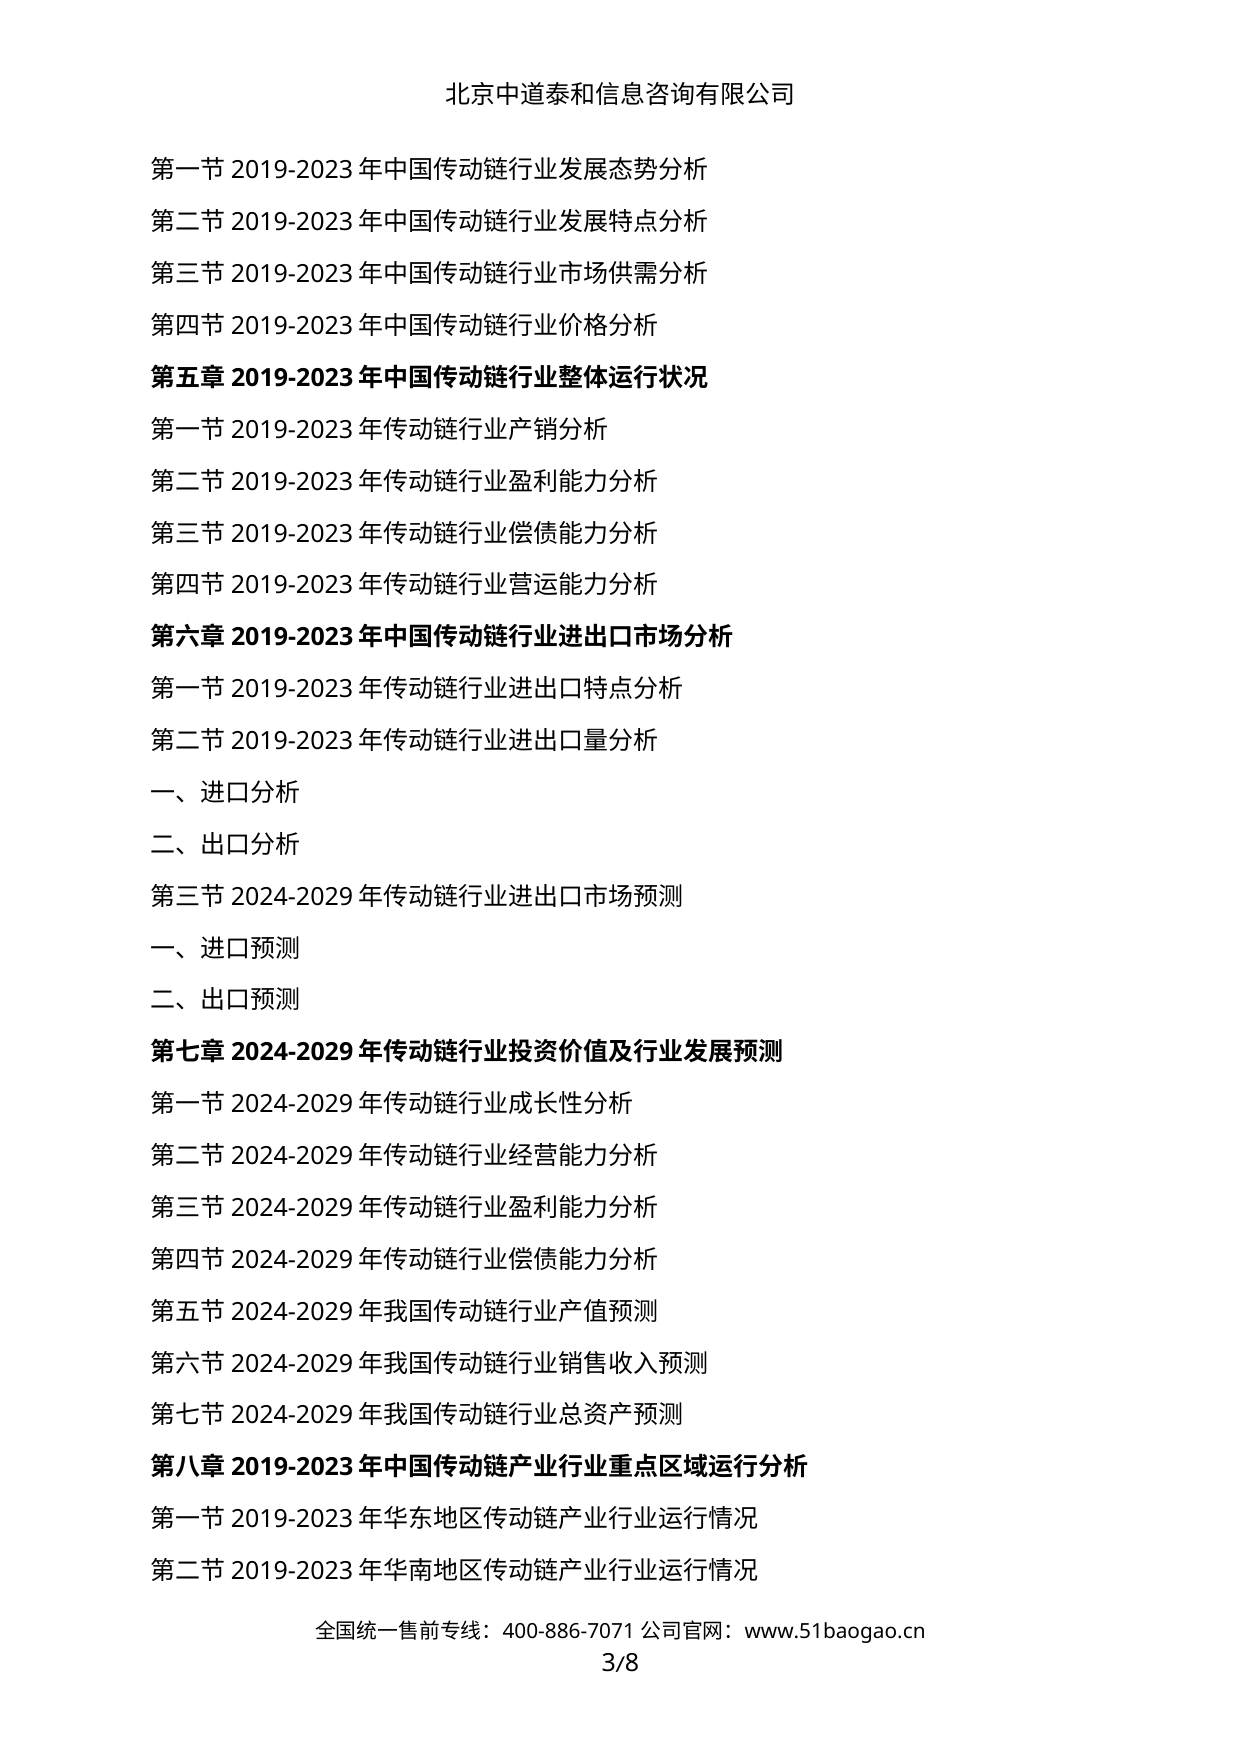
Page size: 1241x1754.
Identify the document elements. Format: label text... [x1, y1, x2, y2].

text 第一节 2019-2023年传动链行业进出口特点分析 [150, 669, 1090, 705]
text 第二节 2019-2023年中国传动链行业发展特点分析 [150, 202, 1090, 238]
text 第三节 2024-2029年传动链行业进出口市场预测 [150, 876, 1090, 912]
text 第三节 2019-2023年中国传动链行业市场供需分析 [150, 254, 1090, 290]
text 第八章 2019-2023年中国传动链产业行业重点区域运行分析 [150, 1447, 1090, 1483]
text 第七章 2024-2029年传动链行业投资价值及行业发展预测 [150, 1032, 1090, 1068]
text 第四节 2024-2029年传动链行业偿债能力分析 [150, 1239, 1090, 1276]
text 第三节 2024-2029年传动链行业盈利能力分析 [150, 1187, 1090, 1224]
text 第二节 2019-2023年传动链行业盈利能力分析 [150, 461, 1090, 497]
text 第一节 2019-2023年传动链行业产销分析 [150, 409, 1090, 446]
text 第一节 2019-2023年华东地区传动链产业行业运行情况 [150, 1499, 1090, 1535]
text 第四节 2019-2023年中国传动链行业价格分析 [150, 306, 1090, 342]
text 第二节 2024-2029年传动链行业经营能力分析 [150, 1136, 1090, 1172]
text 第三节 2019-2023年传动链行业偿债能力分析 [150, 513, 1090, 549]
text 一、进口分析 [150, 772, 1090, 809]
text 二、出口预测 [150, 980, 1090, 1016]
text 第五节 2024-2029年我国传动链行业产值预测 [150, 1291, 1090, 1327]
text 第七节 2024-2029年我国传动链行业总资产预测 [150, 1395, 1090, 1431]
text 第二节 2019-2023年传动链行业进出口量分析 [150, 721, 1090, 757]
text 第二节 2019-2023年华南地区传动链产业行业运行情况 [150, 1551, 1090, 1587]
text 一、进口预测 [150, 928, 1090, 964]
text 第一节 2019-2023年中国传动链行业发展态势分析 [150, 150, 1090, 186]
text 第四节 2019-2023年传动链行业营运能力分析 [150, 565, 1090, 601]
text 第六章 2019-2023年中国传动链行业进出口市场分析 [150, 617, 1090, 653]
text 第六节 2024-2029年我国传动链行业销售收入预测 [150, 1343, 1090, 1379]
text 二、出口分析 [150, 824, 1090, 861]
text 第五章 2019-2023年中国传动链行业整体运行状况 [150, 357, 1090, 394]
text 第一节 2024-2029年传动链行业成长性分析 [150, 1084, 1090, 1120]
